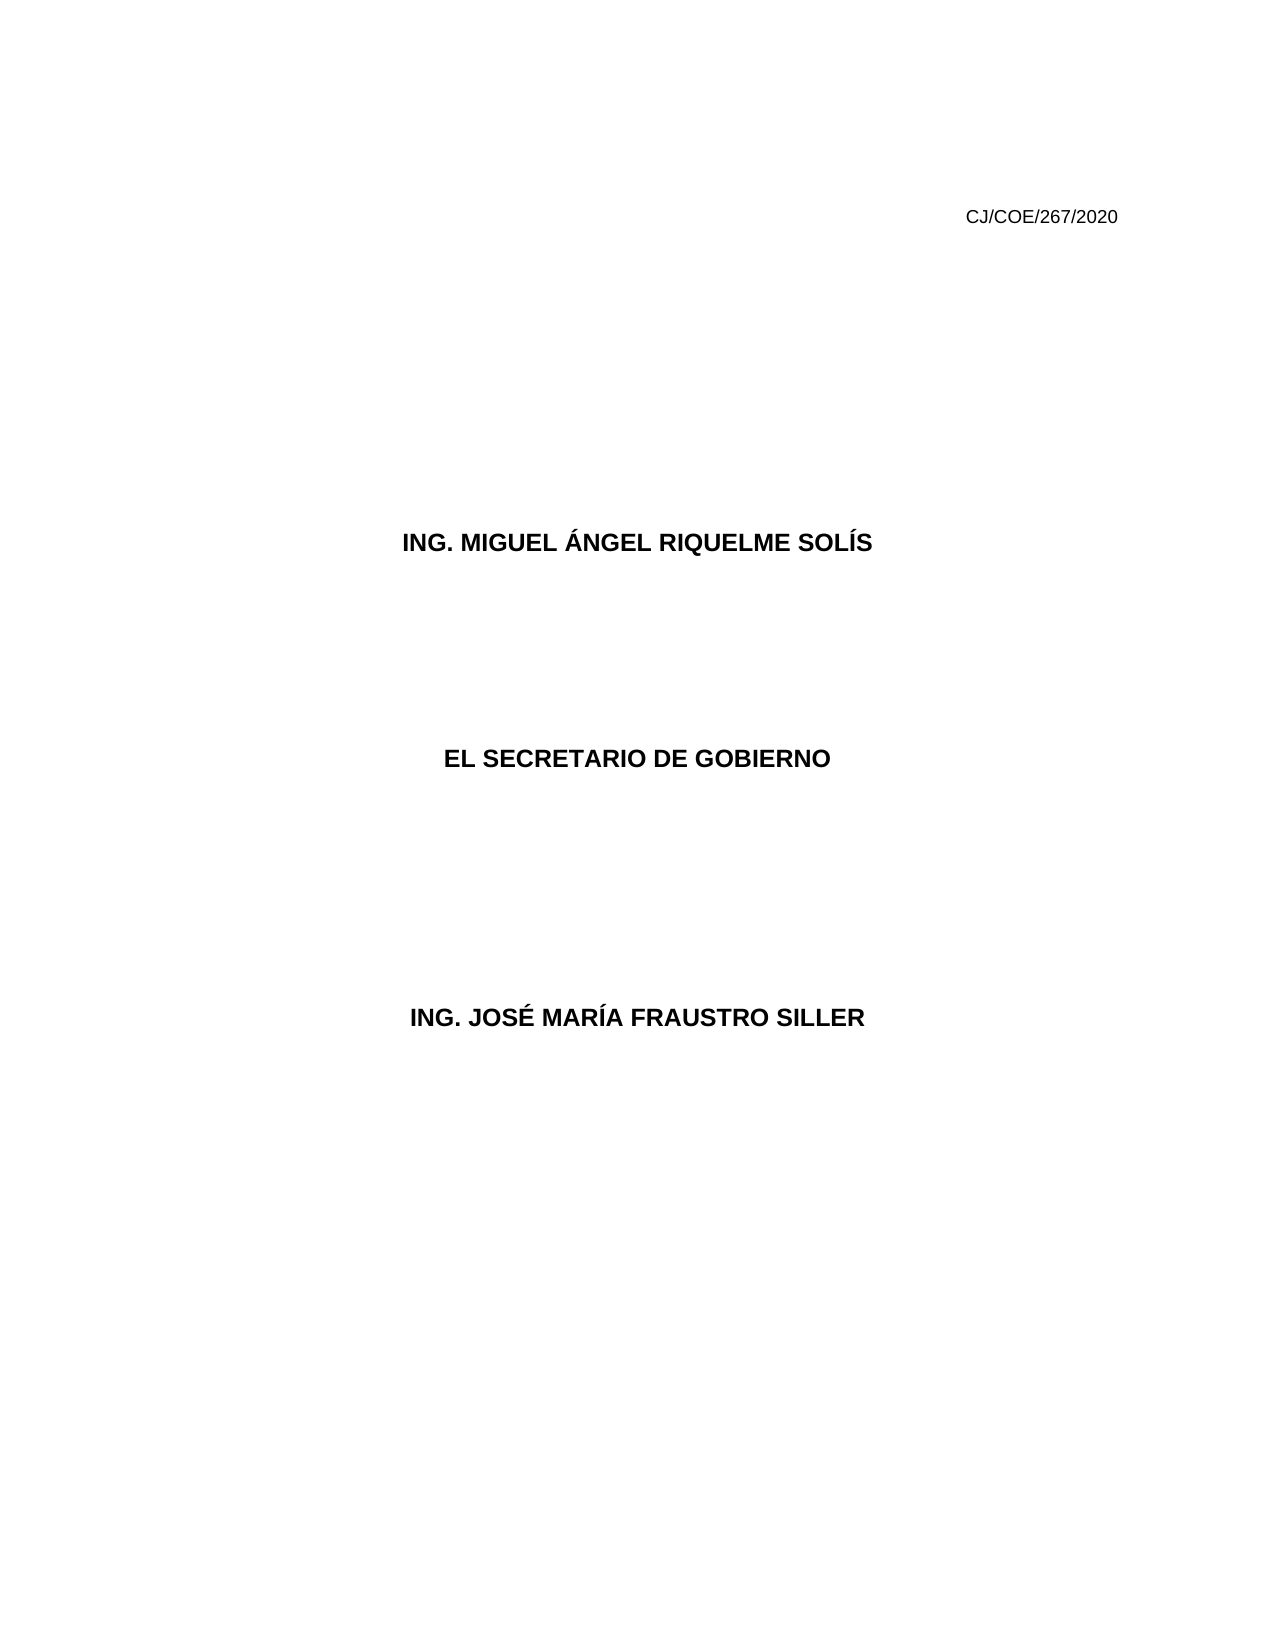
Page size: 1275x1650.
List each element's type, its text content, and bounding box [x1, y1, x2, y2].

text EL SECRETARIO DE GOBIERNO [177, 744, 1098, 772]
text ING. JOSÉ MARÍA FRAUSTRO SILLER [177, 1002, 1098, 1031]
text ING. MIGUEL ÁNGEL RIQUELME SOLÍS [177, 528, 1098, 557]
